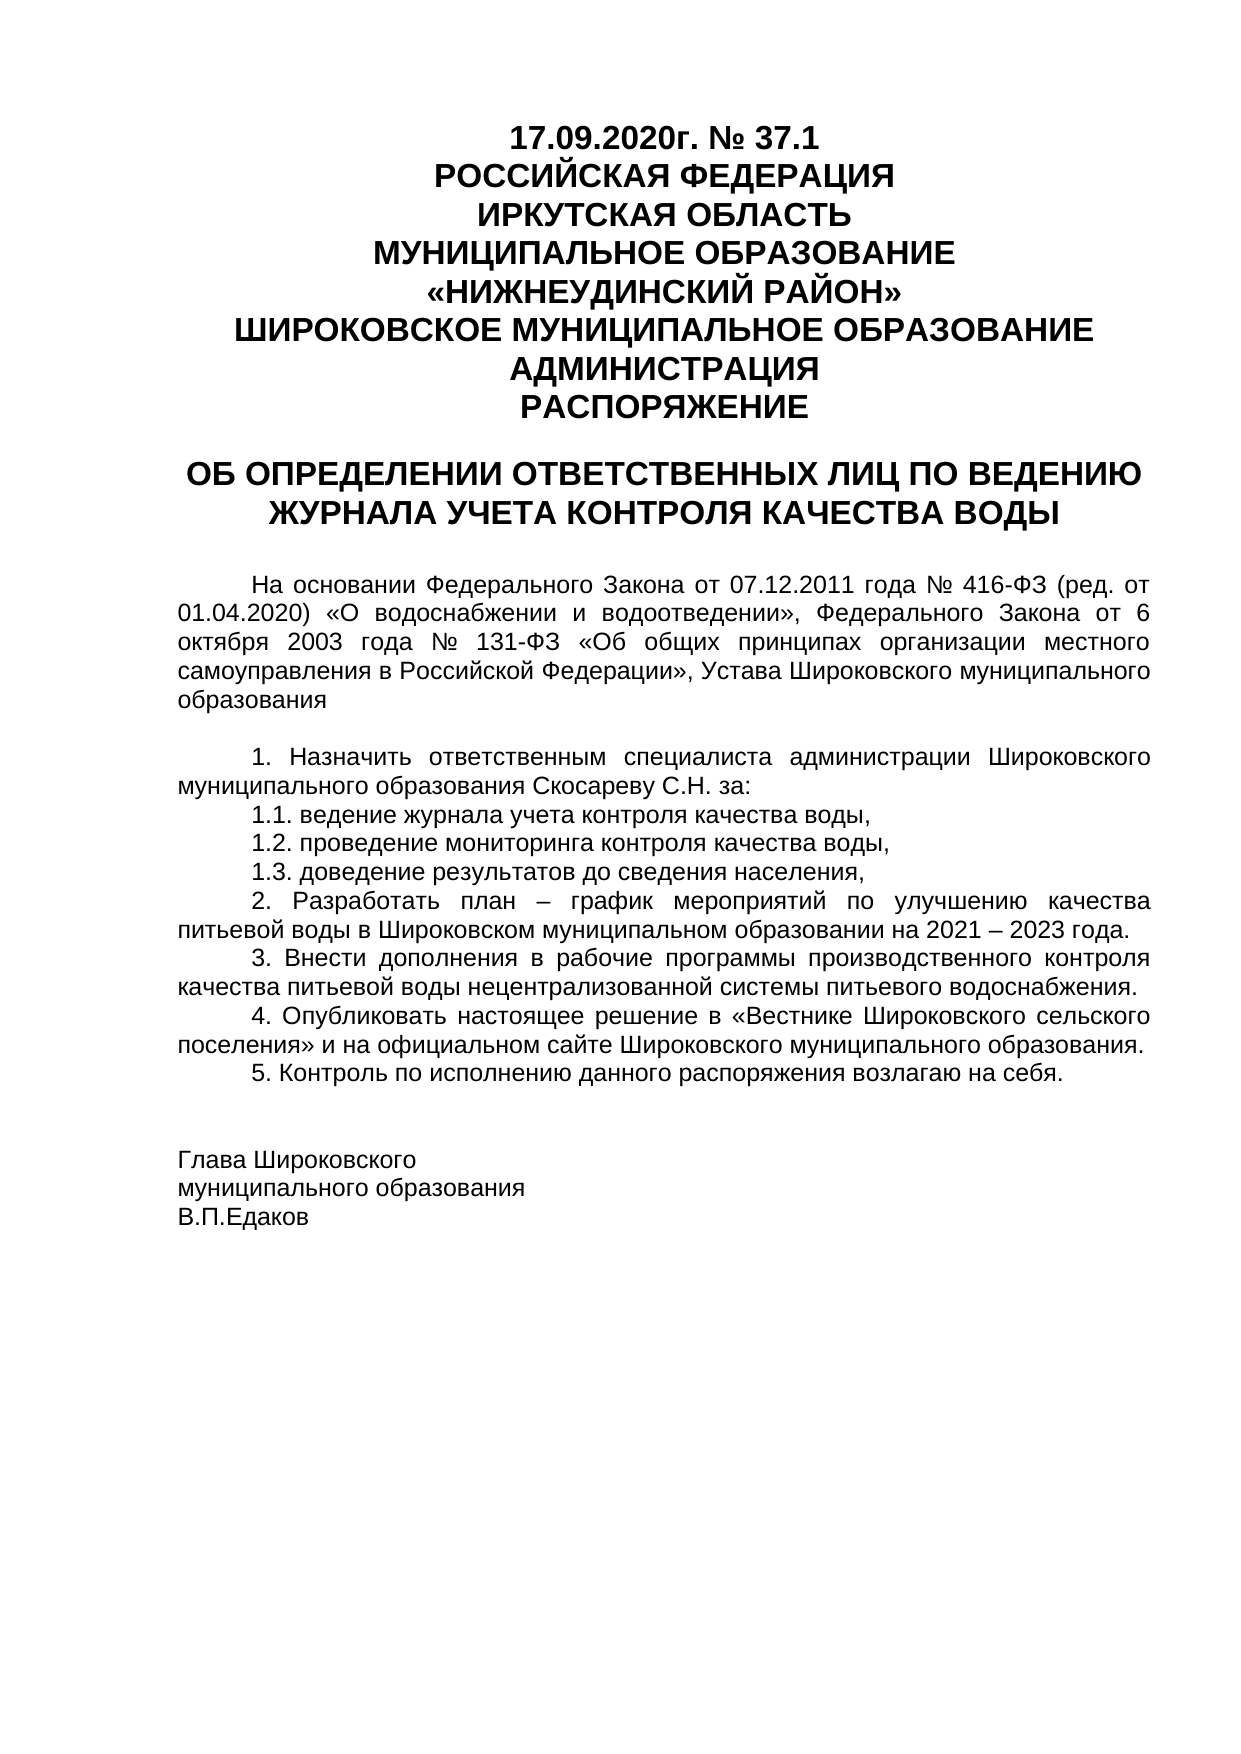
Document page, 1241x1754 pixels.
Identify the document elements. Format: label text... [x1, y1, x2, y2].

text 17.09.2020г. № 37.1 [177, 118, 1152, 157]
text РОССИЙСКАЯ ФЕДЕРАЦИЯ [177, 157, 1152, 195]
text В.П.Едаков [177, 1202, 1152, 1231]
text МУНИЦИПАЛЬНОЕ ОБРАЗОВАНИЕ [177, 233, 1152, 272]
text На основании Федерального Закона от 07.12.2011 года № 416-ФЗ (ред. от 01.04.2020) «О водоснабжении и водоотведении», Федерального Закона от 6 октября 2003 года № 131-ФЗ «Об общих принципах организации местного самоуправления в Российской Федерации», Устава Широковского муниципального образования [177, 570, 1152, 713]
text 3. Внести дополнения в рабочие программы производственного контроля качества питьевой воды нецентрализованной системы питьевого водоснабжения. [177, 943, 1152, 1001]
text «НИЖНЕУДИНСКИЙ РАЙОН» [177, 272, 1152, 310]
text 1.3. доведение результатов до сведения населения, [177, 857, 1152, 886]
text 1. Назначить ответственным специалиста администрации Широковского муниципального образования Скосареву С.Н. за: [177, 742, 1152, 800]
text ИРКУТСКАЯ ОБЛАСТЬ [177, 195, 1152, 233]
text 4. Опубликовать настоящее решение в «Вестнике Широковского сельского поселения» и на официальном сайте Широковского муниципального образования. [177, 1001, 1152, 1058]
text Глава Широковского [177, 1145, 1152, 1173]
text 1.1. ведение журнала учета контроля качества воды, [177, 800, 1152, 828]
text ШИРОКОВСКОЕ МУНИЦИПАЛЬНОЕ ОБРАЗОВАНИЕ [177, 310, 1152, 349]
text 1.2. проведение мониторинга контроля качества воды, [177, 828, 1152, 857]
text ОБ ОПРЕДЕЛЕНИИ ОТВЕТСТВЕННЫХ ЛИЦ ПО ВЕДЕНИЮ ЖУРНАЛА УЧЕТА КОНТРОЛЯ КАЧЕСТВА ВОДЫ [177, 454, 1152, 531]
text 2. Разработать план – график мероприятий по улучшению качества питьевой воды в Широковском муниципальном образовании на 2021 – 2023 года. [177, 886, 1152, 943]
text 5. Контроль по исполнению данного распоряжения возлагаю на себя. [177, 1058, 1152, 1087]
text РАСПОРЯЖЕНИЕ [177, 387, 1152, 426]
text муниципального образования [177, 1173, 1152, 1202]
text АДМИНИСТРАЦИЯ [177, 349, 1152, 387]
